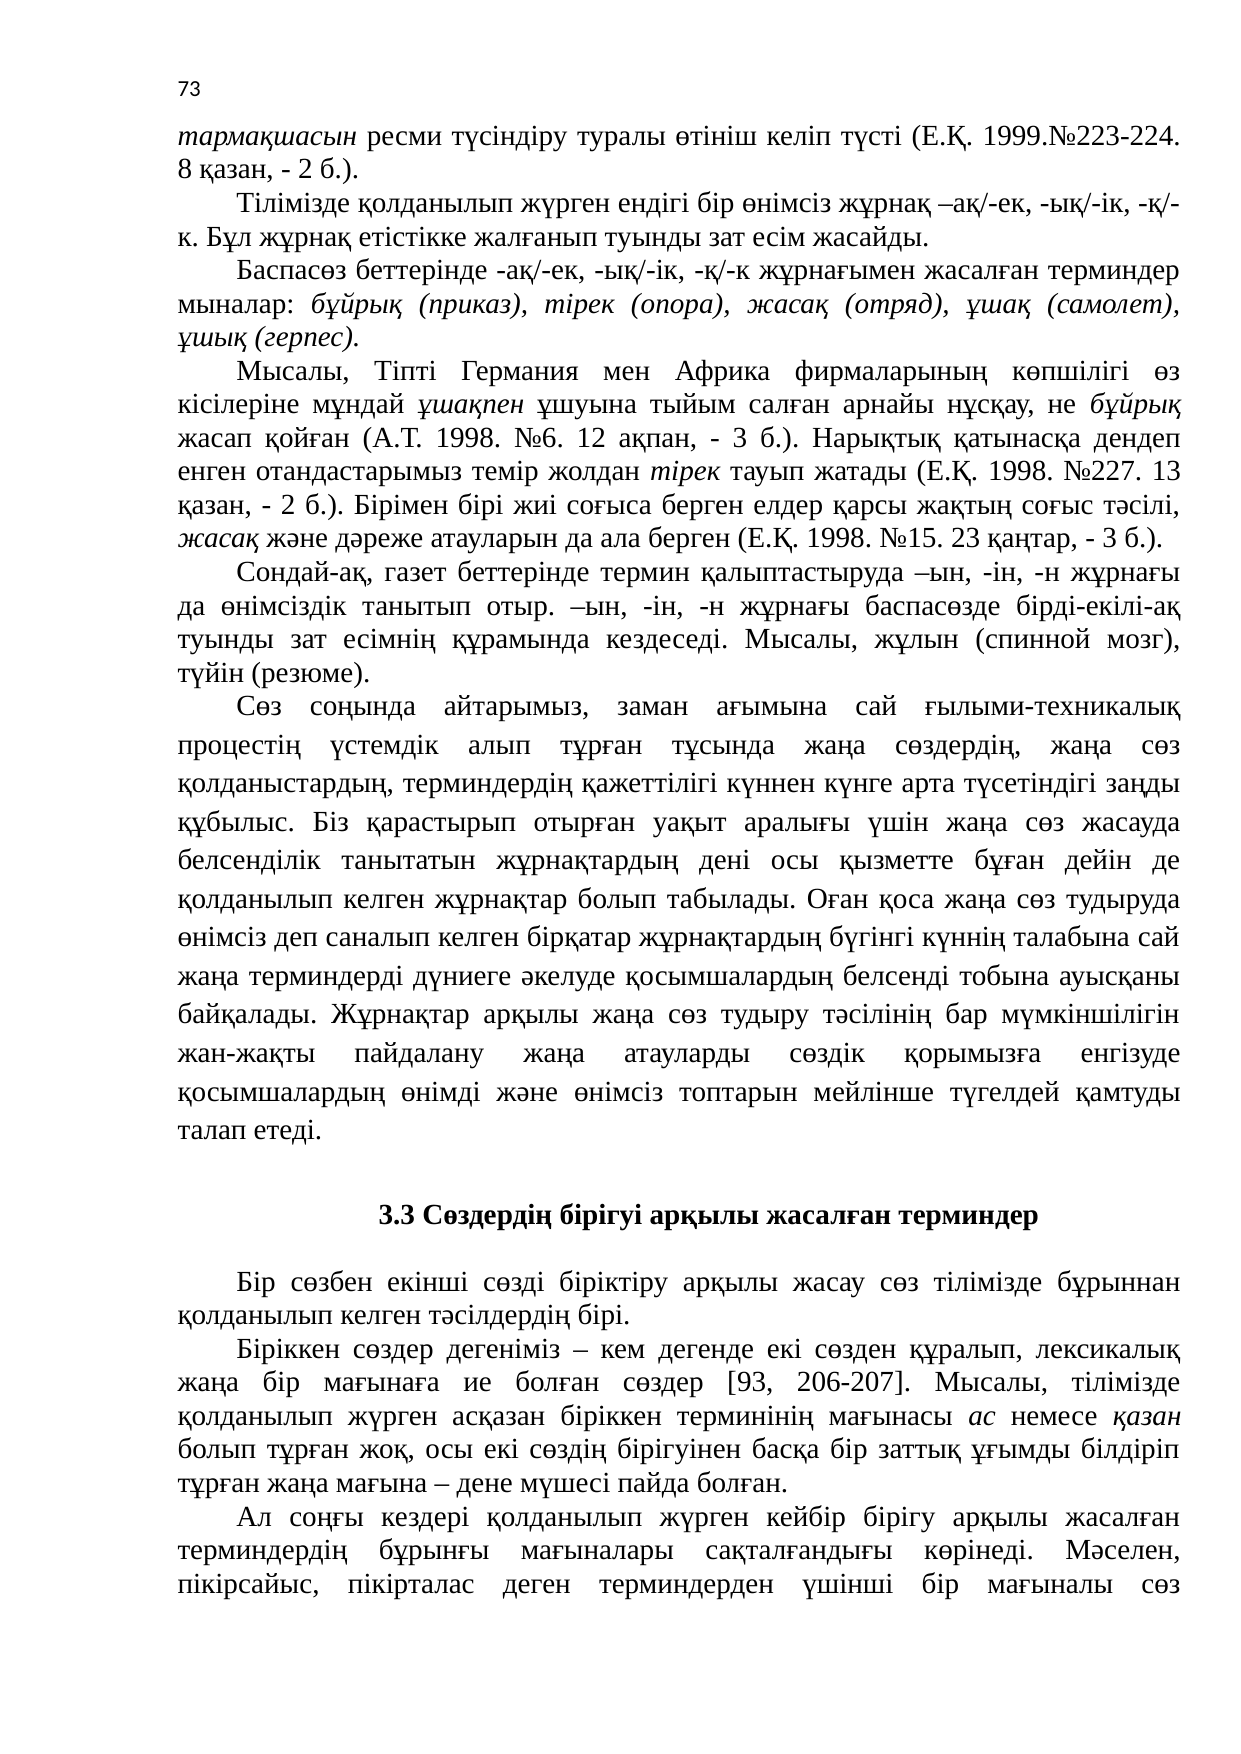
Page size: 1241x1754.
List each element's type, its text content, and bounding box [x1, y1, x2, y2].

text Сөз соңында айтарымыз, заман ағымына сай ғылыми-техникалық процестің үстемдік алып тұрған тұсында жаңа сөздердің, жаңа сөз қолданыстардың, терминдердің қажеттілігі күннен күнге арта түсетіндігі заңды құбылыс. Біз қарастырып отырған уақыт аралығы үшін жаңа сөз жасауда белсенділік танытатын жұрнақтардың дені осы қызметте бұған дейін де қолданылып келген жұрнақтар болып табылады. Оған қоса жаңа сөз тудыруда өнімсіз деп саналып келген бірқатар жұрнақтардың бүгінгі күннің талабына сай жаңа терминдерді дүниеге әкелуде қосымшалардың белсенді тобына ауысқаны байқалады. Жұрнақтар арқылы жаңа сөз тудыру тәсілінің бар мүмкіншілігін жан-жақты пайдалану жаңа атауларды сөздік қорымызға енгізуде қосымшалардың өнімді және өнімсіз топтарын мейлінше түгелдей қамтуды талап етеді. [177, 688, 1181, 1146]
text Тілімізде қолданылып жүрген ендігі бір өнімсіз жұрнақ –ақ/-ек, -ық/-ік, -қ/-к. Бұл жұрнақ етістікке жалғанып туынды зат есім жасайды. [177, 185, 1181, 252]
text Сондай-ақ, газет беттерінде термин қалыптастыруда –ын, -ін, -н жұрнағы да өнімсіздік танытып отыр. –ын, -ін, -н жұрнағы баспасөзде бірді-екілі-ақ туынды зат есімнің құрамында кездеседі. Мысалы, жұлын (спинной мозг), түйін (резюме). [177, 554, 1181, 688]
text Баспасөз беттерінде -ақ/-ек, -ық/-ік, -қ/-к жұрнағымен жасалған терминдер мыналар: бұйрық (приказ), тірек (опора), жасақ (отряд), ұшақ (самолет), ұшық (герпес). [177, 252, 1181, 353]
text 3.3 Сөздердің бірігуі арқылы жасалған терминдер [236, 1197, 1181, 1230]
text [177, 118, 1181, 185]
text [177, 1499, 1181, 1599]
text Біріккен сөздер дегеніміз – кем дегенде екі сөзден құралып, лексикалық жаңа бір мағынаға ие болған сөздер [93, 206-207]. Мысалы, тілімізде қолданылып жүрген асқазан біріккен терминінің мағынасы ас немесе қазан болып тұрған жоқ, осы екі сөздің бірігуінен басқа бір заттық ұғымды білдіріп тұрған жаңа мағына – дене мүшесі пайда болған. [177, 1331, 1181, 1499]
text Мысалы, Тіпті Германия мен Африка фирмаларының көпшілігі өз кісілеріне мұндай ұшақпен ұшуына тыйым салған арнайы нұсқау, не бұйрық жасап қойған (А.Т. 1998. №6. 12 ақпан, - 3 б.). Нарықтық қатынасқа дендеп енген отандастарымыз темір жолдан тірек тауып жатады (Е.Қ. 1998. №227. 13 қазан, - 2 б.). Бірімен бірі жиі соғыса берген елдер қарсы жақтың соғыс тәсілі, жасақ және дәреже атауларын да ала берген (Е.Қ. 1998. №15. 23 қаңтар, - 3 б.). [177, 353, 1181, 554]
text Бір сөзбен екінші сөзді біріктіру арқылы жасау сөз тілімізде бұрыннан қолданылып келген тәсілдердің бірі. [177, 1264, 1181, 1331]
